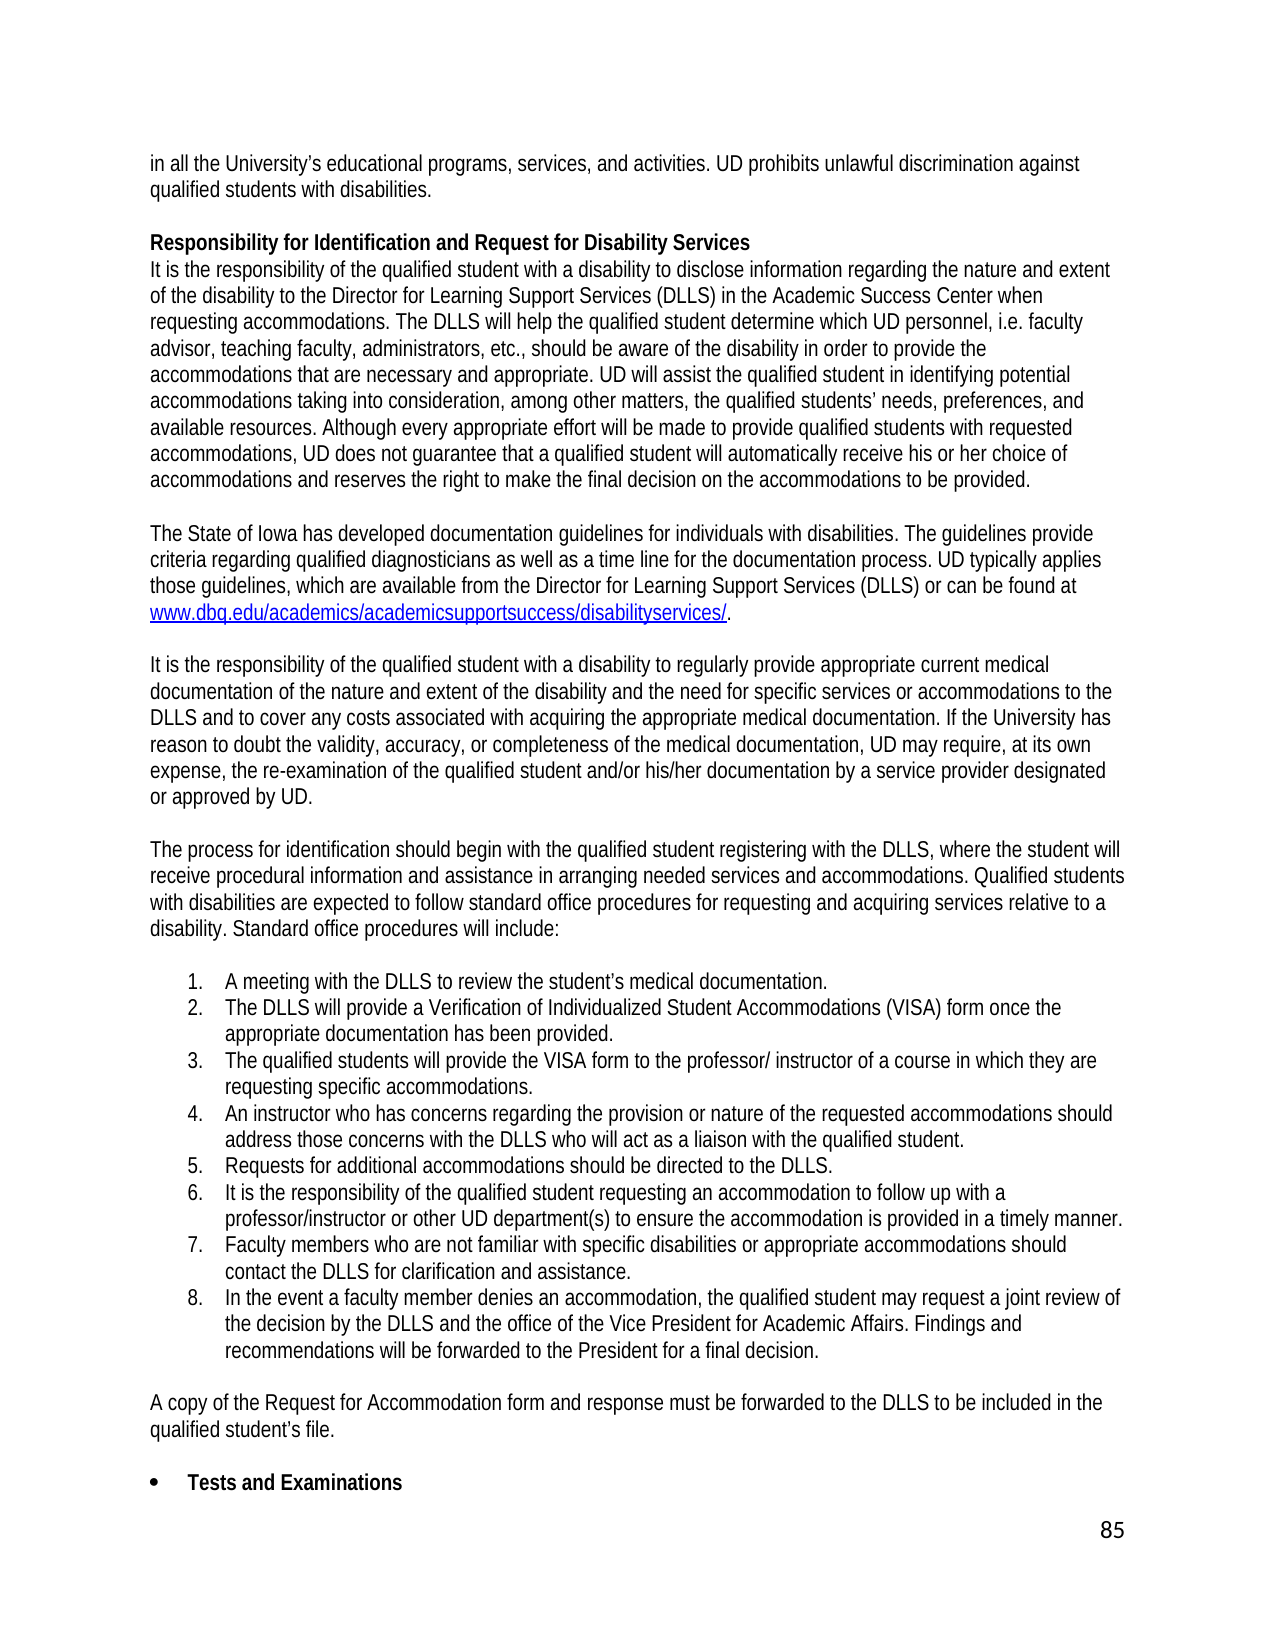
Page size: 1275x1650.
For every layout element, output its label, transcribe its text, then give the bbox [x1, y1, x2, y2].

text The process for identification should begin with the qualified student registering with the DLLS, where the student will receive procedural information and assistance in arranging needed services and accommodations. Qualified students with disabilities are expected to follow standard office procedures for requesting and acquiring services relative to a disability. Standard office procedures will include: [150, 836, 1125, 941]
list Faculty members who are not familiar with specific disabilities or appropriate accommodations should contact the DLLS for clarification and assistance. [187, 1231, 1125, 1284]
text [150, 150, 1125, 203]
text Responsibility for Identification and Request for Disability Services [150, 229, 1112, 255]
list Tests and Examinations [150, 1468, 1112, 1495]
list Requests for additional accommodations should be directed to the DLLS. [187, 1152, 1125, 1178]
list An instructor who has concerns regarding the provision or nature of the requested accommodations should address those concerns with the DLLS who will act as a liaison with the qualified student. [187, 1099, 1125, 1152]
text The State of Iowa has developed documentation guidelines for individuals with disabilities. The guidelines provide criteria regarding qualified diagnosticians as well as a time line for the documentation process. UD typically applies those guidelines, which are available from the Director for Learning Support Services (DLLS) or can be found at www.dbq.edu/academics/academicsupportsuccess/disabilityservices/. [150, 520, 1125, 625]
list In the event a faculty member denies an accommodation, the qualified student may request a joint review of the decision by the DLLS and the office of the Vice President for Academic Affairs. Findings and recommendations will be forwarded to the President for a final decision. [187, 1284, 1125, 1363]
text It is the responsibility of the qualified student with a disability to regularly provide appropriate current medical documentation of the nature and extent of the disability and the need for specific services or accommodations to the DLLS and to cover any costs associated with acquiring the appropriate medical documentation. If the University has reason to doubt the validity, accuracy, or completeness of the medical documentation, UD may require, at its own expense, the re-examination of the qualified student and/or his/her documentation by a service provider designated or approved by UD. [150, 651, 1125, 809]
text A copy of the Request for Accommodation form and response must be forwarded to the DLLS to be included in the qualified student’s file. [150, 1389, 1125, 1442]
list The DLLS will provide a Verification of Individualized Student Accommodations (VISA) form once the appropriate documentation has been provided. [187, 994, 1125, 1047]
list It is the responsibility of the qualified student requesting an accommodation to follow up with a professor/instructor or other UD department(s) to ensure the accommodation is provided in a timely manner. [187, 1178, 1125, 1231]
list A meeting with the DLLS to review the student’s medical documentation. [187, 968, 1125, 994]
list The qualified students will provide the VISA form to the professor/ instructor of a course in which they are requesting specific accommodations. [187, 1047, 1125, 1099]
text It is the responsibility of the qualified student with a disability to disclose information regarding the nature and extent of the disability to the Director for Learning Support Services (DLLS) in the Academic Success Center when requesting accommodations. The DLLS will help the qualified student determine which UD personnel, i.e. faculty advisor, teaching faculty, administrators, etc., should be aware of the disability in order to provide the accommodations that are necessary and appropriate. UD will assist the qualified student in identifying potential accommodations taking into consideration, among other matters, the qualified students’ needs, preferences, and available resources. Although every appropriate effort will be made to provide qualified students with requested accommodations, UD does not guarantee that a qualified student will automatically receive his or her choice of accommodations and reserves the right to make the final decision on the accommodations to be provided. [150, 256, 1125, 493]
